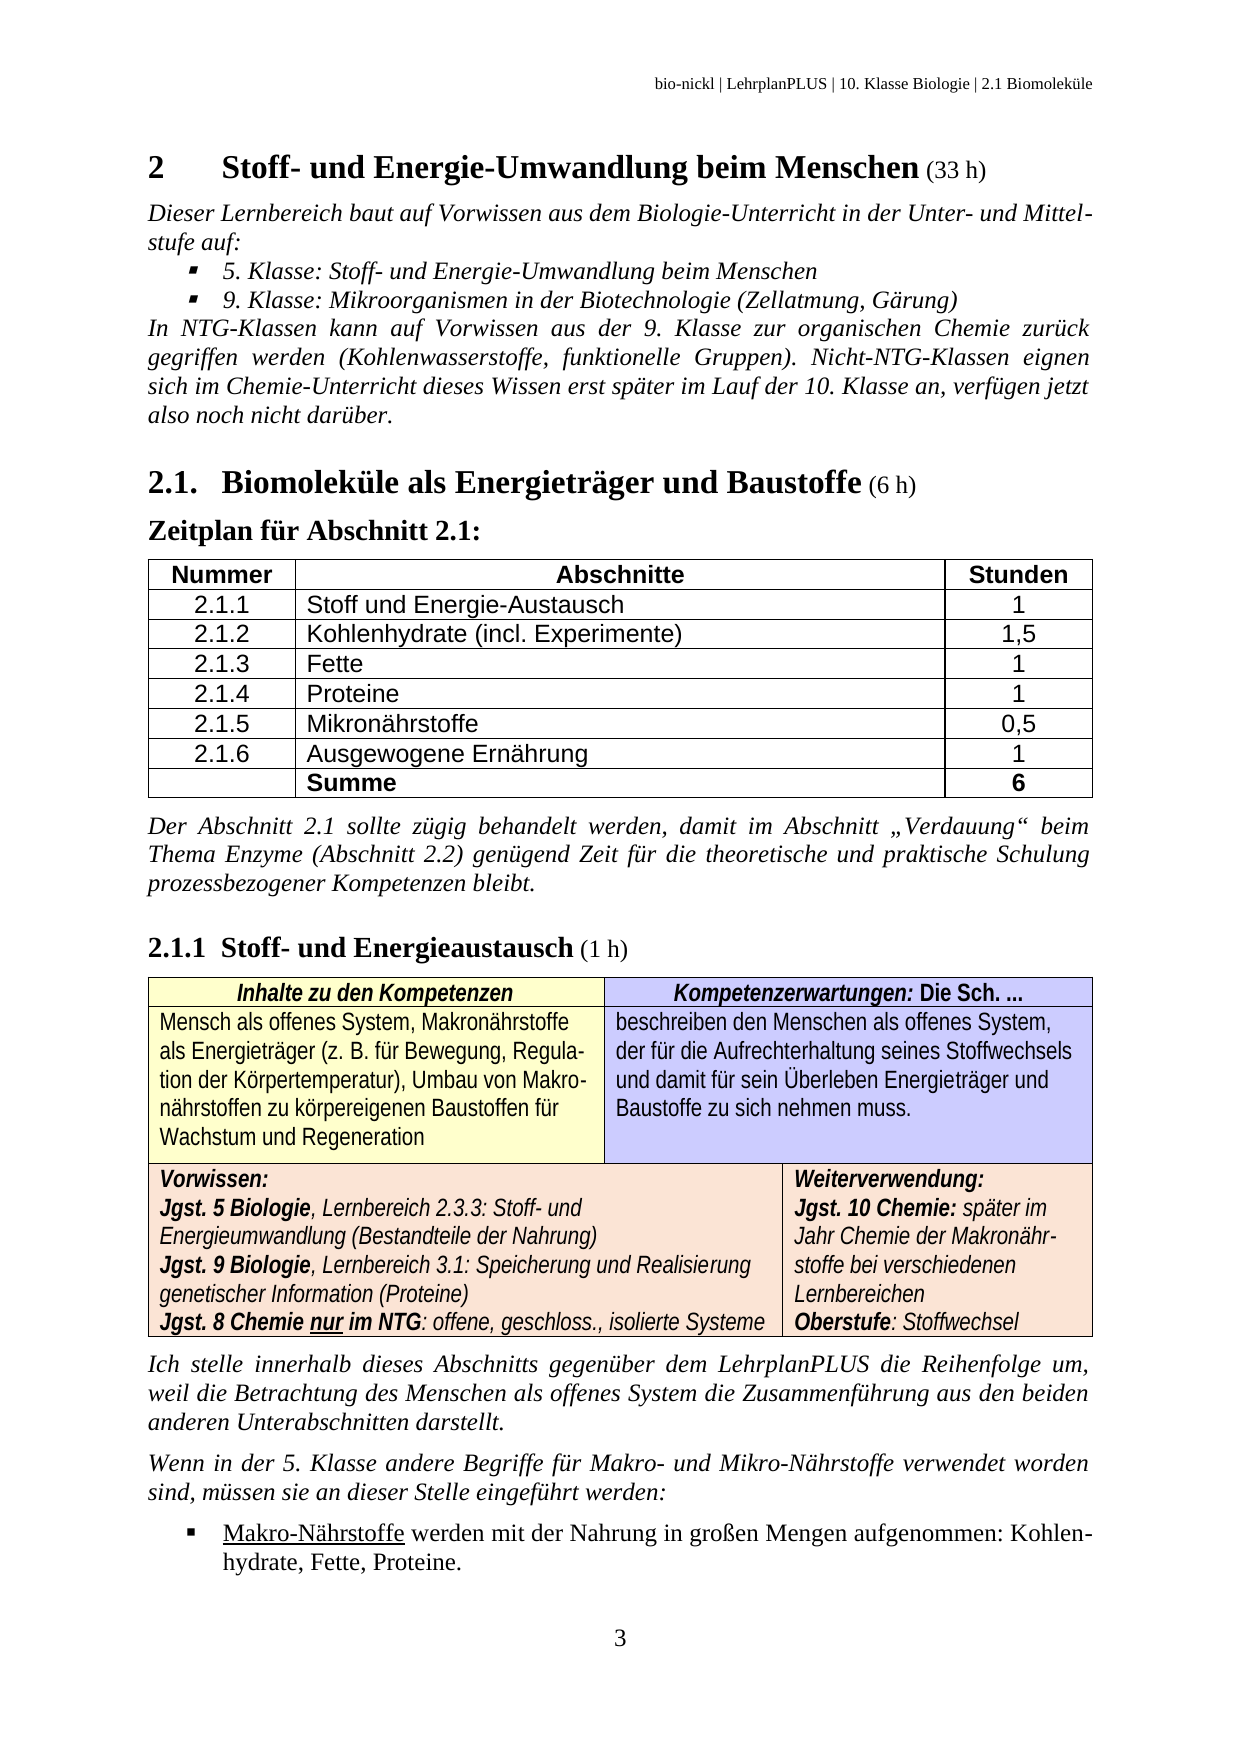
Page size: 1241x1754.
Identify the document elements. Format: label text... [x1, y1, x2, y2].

list 9. Klasse: Mikroorganismen in der Biotechnologie (Zellatmung, Gärung) [185, 285, 1093, 313]
text Dieser Lernbereich baut auf Vorwissen aus dem Biologie-Unterricht in der Unter- und Mittelstufe auf: [148, 198, 1093, 256]
list Makro-Nährstoffe werden mit der Nahrung in großen Mengen aufgenommen: Kohlenhydrate, Fette, Proteine. [185, 1518, 1093, 1576]
table_cell 1 [946, 649, 1092, 678]
text Ich stelle innerhalb dieses Abschnitts gegenüber dem LehrplanPLUS die Reihenfolge um, weil die Betrachtung des Menschen als offenes System die Zusammenführung aus den beiden anderen Unterabschnitten darstellt. [148, 1349, 1093, 1436]
table_cell Proteine [296, 679, 944, 708]
table_cell [149, 769, 295, 797]
table_cell 1,5 [946, 620, 1092, 648]
table_cell 1 [946, 739, 1092, 767]
text Der Abschnitt 2.1 sollte zügig behandelt werden, damit im Abschnitt „Verdauung“ beim Thema Enzyme (Abschnitt 2.2) genügend Zeit für die theoretische und praktische Schulung prozessbezogener Kompetenzen bleibt. [148, 811, 1093, 897]
text 2.1. Biomoleküle als Energieträger und Baustoffe (6 h) [148, 462, 1093, 500]
text 2 Stoff- und Energie-Umwandlung beim Menschen (33 h) [148, 148, 1093, 186]
table_header Kompetenzerwartungen: Die Sch. ... [605, 978, 1092, 1006]
table_cell Kohlenhydrate (incl. Experimente) [296, 620, 944, 648]
table_cell beschreiben den Menschen als offenes System, der für die Aufrechterhaltung seines Stoffwechsels und damit für sein Überleben Energieträger und Baustoffe zu sich nehmen muss. [605, 1007, 1092, 1163]
table_cell Summe [296, 769, 944, 797]
text 2.1.1 Stoff- und Energieaustausch (1 h) [148, 931, 1093, 964]
table_header Inhalte zu den Kompetenzen [149, 978, 604, 1006]
table_cell 2.1.2 [149, 620, 295, 648]
table_header Abschnitte [296, 560, 944, 589]
table_cell Vorwissen: Jgst. 5 Biologie, Lernbereich 2.3.3: Stoff- und Energieumwandlung (Bestandteile der Nahrung) Jgst. 9 Biologie, Lernbereich 3.1: Speicherung und Realisierung genetischer Information (Proteine) Jgst. 8 Chemie nur im NTG: offene, geschloss., isolierte Systeme [149, 1164, 782, 1336]
text Wenn in der 5. Klasse andere Begriffe für Makro- und Mikro-Nährstoffe verwendet worden sind, müssen sie an dieser Stelle eingeführt werden: [148, 1448, 1093, 1506]
table_cell 6 [946, 769, 1092, 797]
table_cell 1 [946, 679, 1092, 708]
table_cell 2.1.4 [149, 679, 295, 708]
text In NTG-Klassen kann auf Vorwissen aus der 9. Klasse zur organischen Chemie zurück gegriffen werden (Kohlenwasserstoffe, funktionelle Gruppen). Nicht-NTG-Klassen eignen sich im Chemie-Unterricht dieses Wissen erst später im Lauf der 10. Klasse an, verfügen jetzt also noch nicht darüber. [148, 313, 1093, 428]
text Zeitplan für Abschnitt 2.1: [148, 513, 1093, 546]
table_cell Ausgewogene Ernährung [296, 739, 944, 767]
table_cell 2.1.1 [149, 590, 295, 618]
table_cell Mikronährstoffe [296, 709, 944, 738]
table_cell 1 [946, 590, 1092, 618]
table_header Nummer [149, 560, 295, 589]
table_cell 2.1.5 [149, 709, 295, 738]
table_cell Mensch als offenes System, Makronährstoffe als Energieträger (z. B. für Bewegung, Regulation der Körpertemperatur), Umbau von Makronährstoffen zu körpereigenen Baustoffen für Wachstum und Regeneration [149, 1007, 604, 1163]
table_cell Fette [296, 649, 944, 678]
list 5. Klasse: Stoff- und Energie-Umwandlung beim Menschen [185, 256, 1093, 285]
table_header Stunden [946, 560, 1092, 589]
table_cell Stoff und Energie-Austausch [296, 590, 944, 618]
table_cell Weiterverwendung: Jgst. 10 Chemie: später im Jahr Chemie der Makronährstoffe bei verschiedenen Lernbereichen Oberstufe: Stoffwechsel [783, 1164, 1092, 1336]
table_cell 0,5 [946, 709, 1092, 738]
table_cell 2.1.6 [149, 739, 295, 767]
table_cell 2.1.3 [149, 649, 295, 678]
